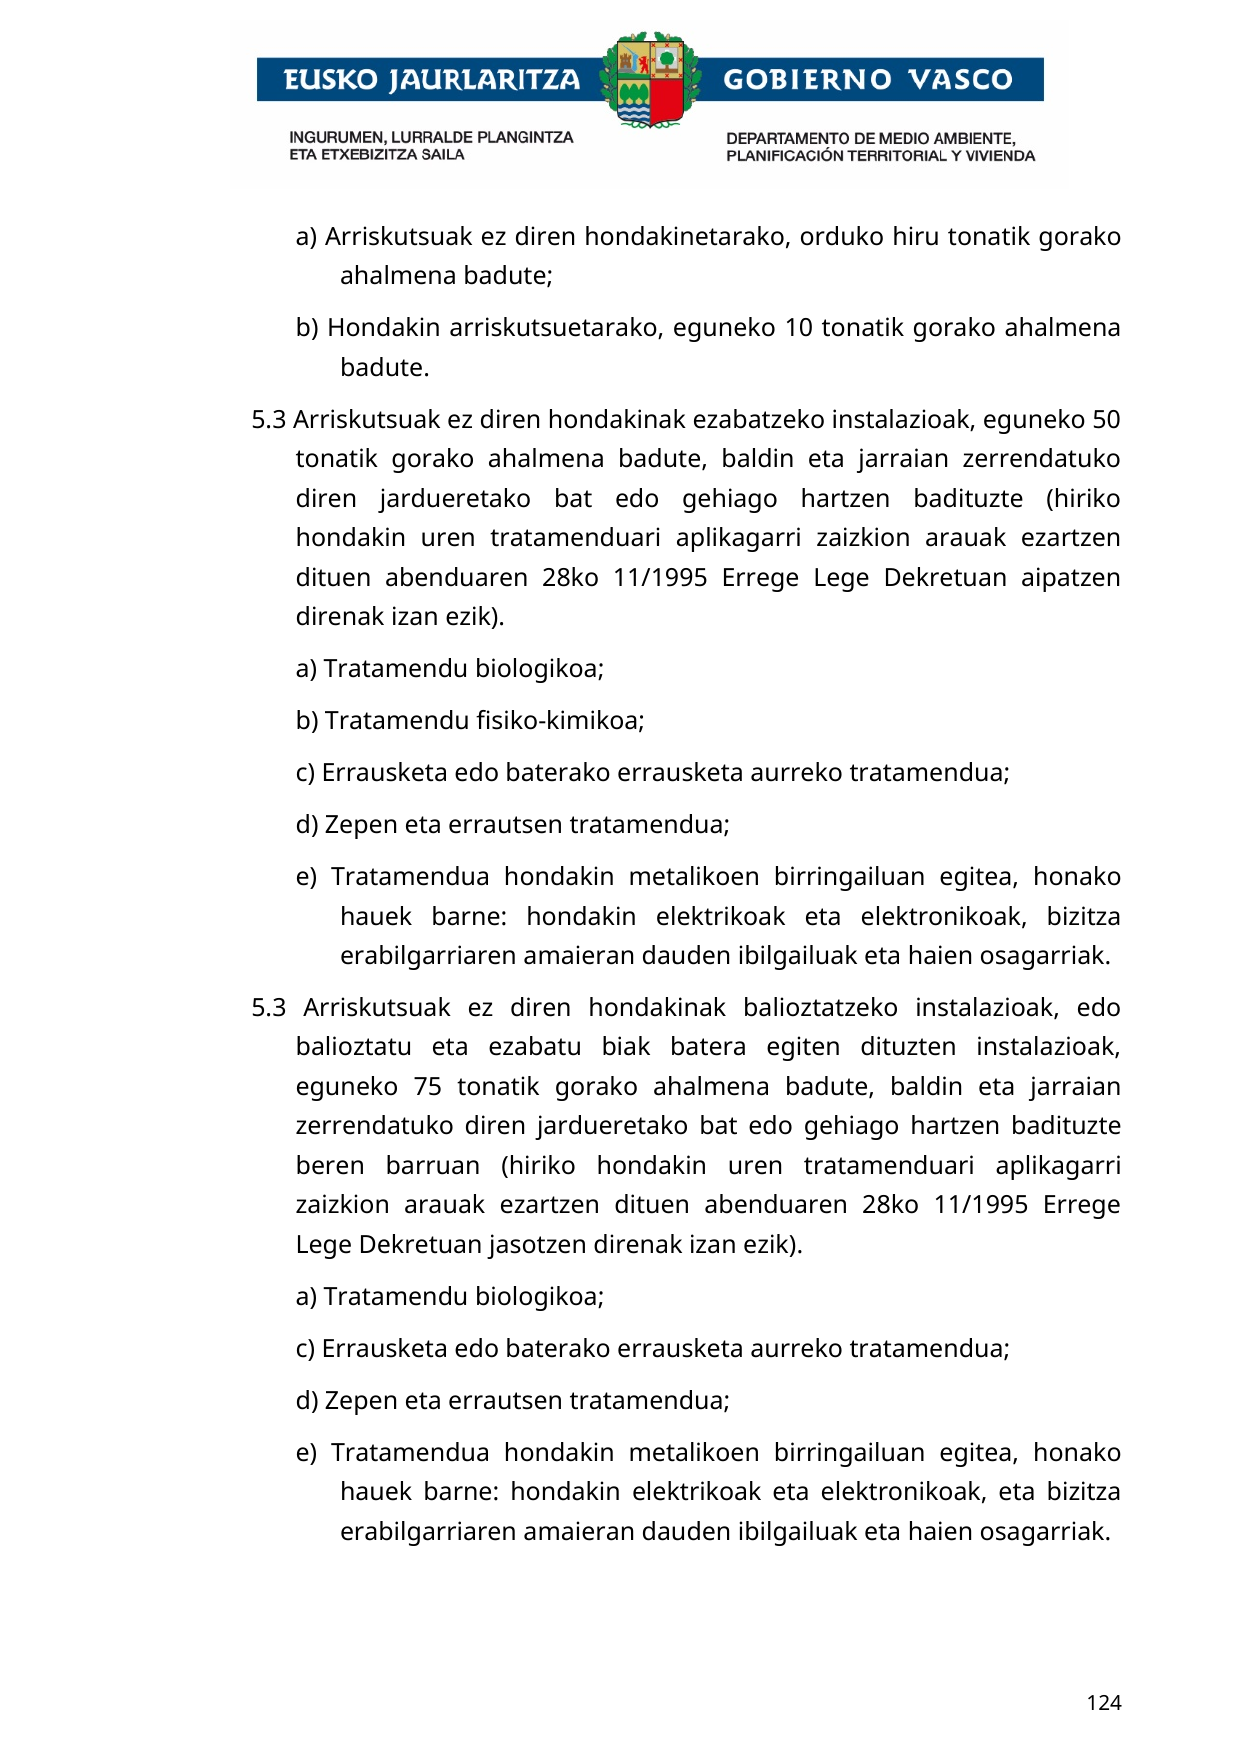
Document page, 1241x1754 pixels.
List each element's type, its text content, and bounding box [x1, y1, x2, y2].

text c) Errausketa edo baterako errausketa aurreko tratamendua; [295, 755, 1122, 789]
text b) Tratamendu fisiko-kimikoa; [295, 703, 1122, 737]
text 5.3 Arriskutsuak ez diren hondakinak balioztatzeko instalazioak, edo balioztatu eta ezabatu biak batera egiten dituzten instalazioak, eguneko 75 tonatik gorako ahalmena badute, baldin eta jarraian zerrendatuko diren jardueretako bat edo gehiago hartzen badituzte beren barruan (hiriko hondakin uren tratamenduari aplikagarri zaizkion arauak ezartzen dituen abenduaren 28ko 11/1995 Errege Lege Dekretuan jasotzen direnak izan ezik). [251, 989, 1122, 1261]
text e) Tratamendua hondakin metalikoen birringailuan egitea, honako hauek barne: hondakin elektrikoak eta elektronikoak, eta bizitza erabilgarriaren amaieran dauden ibilgailuak eta haien osagarriak. [295, 1434, 1122, 1547]
text b) Hondakin arriskutsuetarako, eguneko 10 tonatik gorako ahalmena badute. [295, 310, 1122, 383]
text 5.3 Arriskutsuak ez diren hondakinak ezabatzeko instalazioak, eguneko 50 tonatik gorako ahalmena badute, baldin eta jarraian zerrendatuko diren jardueretako bat edo gehiago hartzen badituzte (hiriko hondakin uren tratamenduari aplikagarri zaizkion arauak ezartzen dituen abenduaren 28ko 11/1995 Errege Lege Dekretuan aipatzen direnak izan ezik). [251, 401, 1122, 633]
text d) Zepen eta errautsen tratamendua; [295, 1382, 1122, 1416]
text d) Zepen eta errautsen tratamendua; [295, 807, 1122, 841]
text c) Errausketa edo baterako errausketa aurreko tratamendua; [295, 1330, 1122, 1364]
picture [230, 20, 1069, 189]
text a) Tratamendu biologikoa; [295, 1278, 1122, 1312]
text e) Tratamendua hondakin metalikoen birringailuan egitea, honako hauek barne: hondakin elektrikoak eta elektronikoak, bizitza erabilgarriaren amaieran dauden ibilgailuak eta haien osagarriak. [295, 859, 1122, 972]
text a) Arriskutsuak ez diren hondakinetarako, orduko hiru tonatik gorako ahalmena badute; [295, 218, 1122, 292]
text a) Tratamendu biologikoa; [295, 651, 1122, 685]
